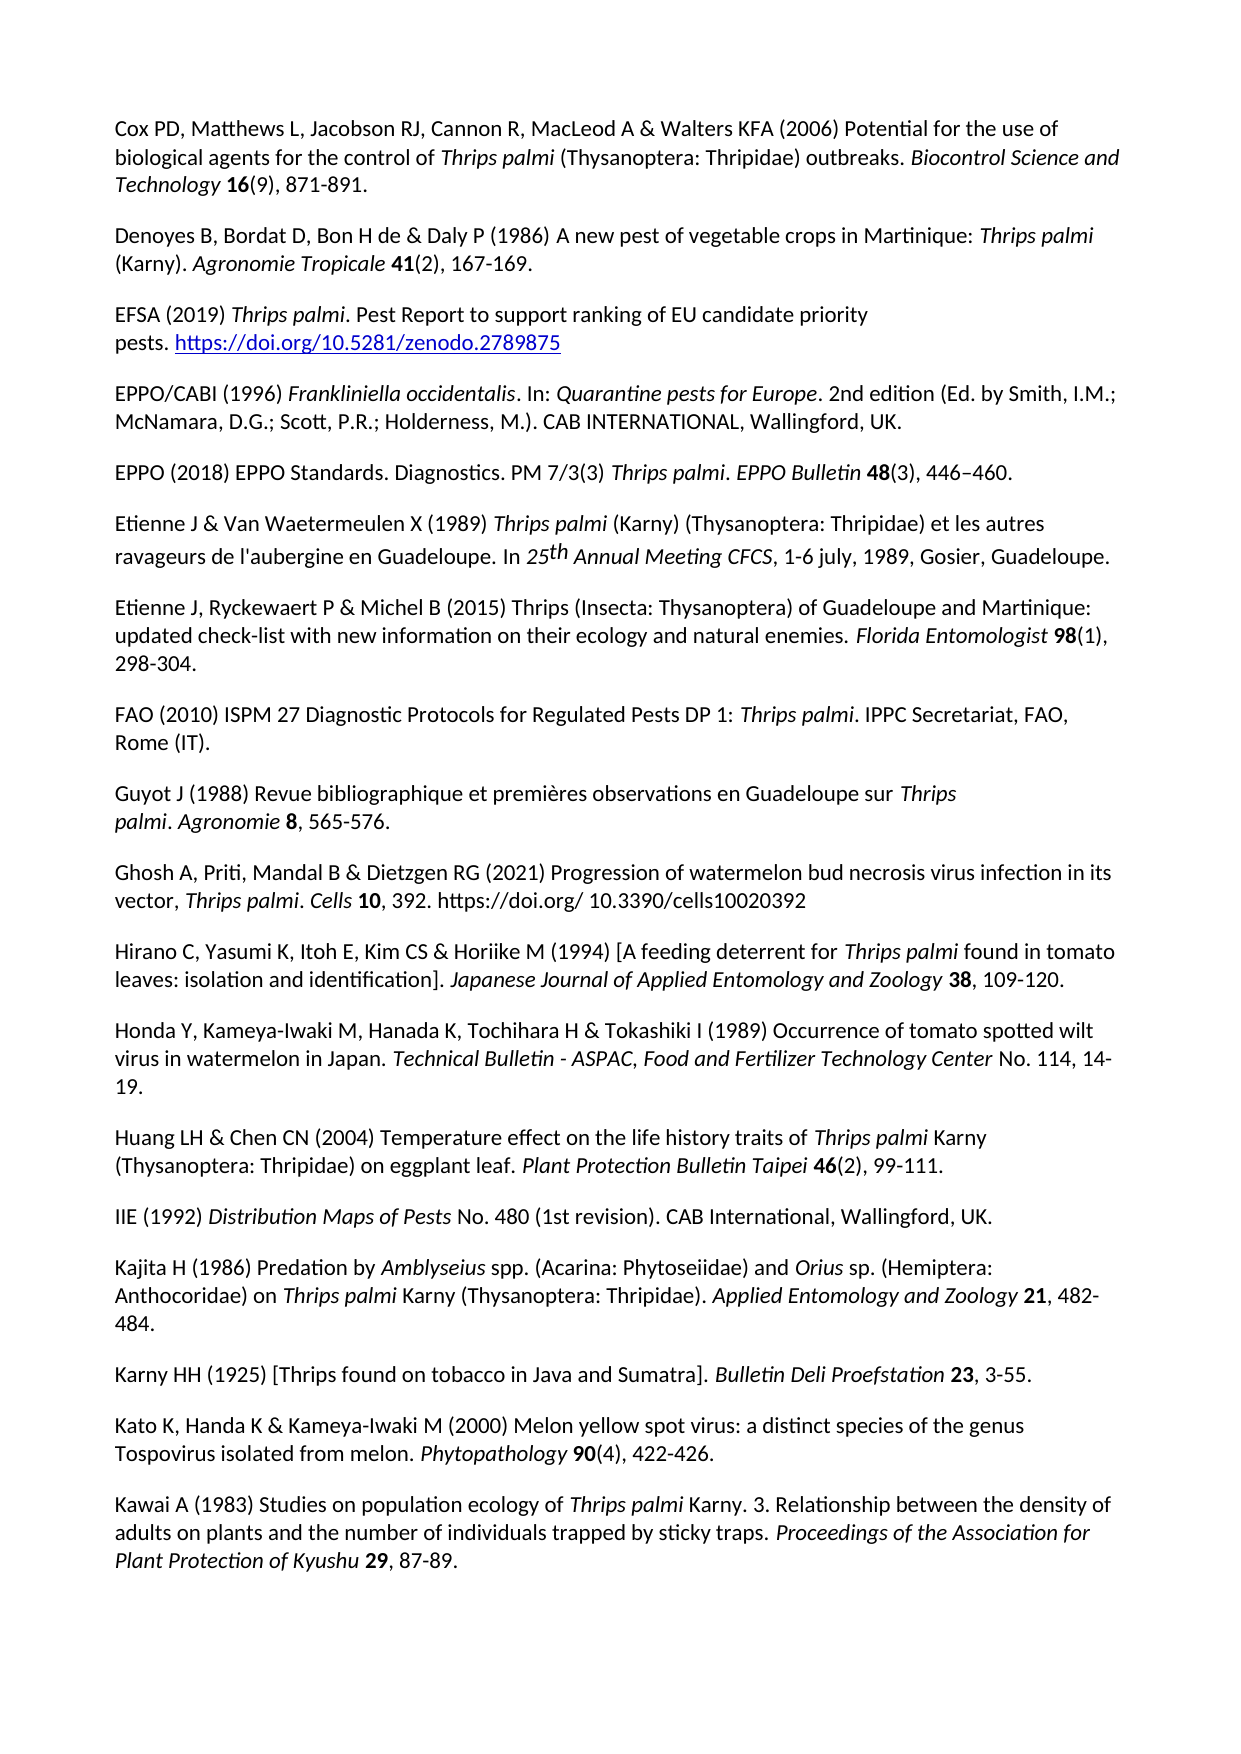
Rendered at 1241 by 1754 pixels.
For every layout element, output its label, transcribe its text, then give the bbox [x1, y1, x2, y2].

text Ghosh A, Priti, Mandal B & Dietzgen RG (2021) Progression of watermelon bud necrosis virus infection in its vector, Thrips palmi. Cells 10, 392. https://doi.org/ 10.3390/cells10020392 [114, 858, 1126, 914]
text Kawai A (1983) Studies on population ecology of Thrips palmi Karny. 3. Relationship between the density of adults on plants and the number of individuals trapped by sticky traps. Proceedings of the Association for Plant Protection of Kyushu 29, 87-89. [114, 1490, 1126, 1574]
text Hirano C, Yasumi K, Itoh E, Kim CS & Horiike M (1994) [A feeding deterrent for Thrips palmi found in tomato leaves: isolation and identification]. Japanese Journal of Applied Entomology and Zoology 38, 109-120. [114, 937, 1126, 993]
text IIE (1992) Distribution Maps of Pests No. 480 (1st revision). CAB International, Wallingford, UK. [114, 1202, 1126, 1230]
text Cox PD, Matthews L, Jacobson RJ, Cannon R, MacLeod A & Walters KFA (2006) Potential for the use of biological agents for the control of Thrips palmi (Thysanoptera: Thripidae) outbreaks. Biocontrol Science and Technology 16(9), 871-891. [114, 114, 1126, 199]
text EFSA (2019) Thrips palmi. Pest Report to support ranking of EU candidate priority pests. https://doi.org/10.5281/zenodo.2789875 [114, 301, 1126, 357]
text Karny HH (1925) [Thrips found on tobacco in Java and Sumatra]. Bulletin Deli Proefstation 23, 3-55. [114, 1360, 1126, 1388]
text Denoyes B, Bordat D, Bon H de & Daly P (1986) A new pest of vegetable crops in Martinique: Thrips palmi (Karny). Agronomie Tropicale 41(2), 167-169. [114, 222, 1126, 278]
text Honda Y, Kameya-Iwaki M, Hanada K, Tochihara H & Tokashiki I (1989) Occurrence of tomato spotted wilt virus in watermelon in Japan. Technical Bulletin - ASPAC, Food and Fertilizer Technology Center No. 114, 14-19. [114, 1016, 1126, 1100]
text Guyot J (1988) Revue bibliographique et premières observations en Guadeloupe sur Thrips palmi. Agronomie 8, 565-576. [114, 779, 1126, 835]
text Etienne J & Van Waetermeulen X (1989) Thrips palmi (Karny) (Thysanoptera: Thripidae) et les autres ravageurs de l'aubergine en Guadeloupe. In 25th Annual Meeting CFCS, 1-6 july, 1989, Gosier, Guadeloupe. [114, 509, 1126, 570]
text Etienne J, Ryckewaert P & Michel B (2015) Thrips (Insecta: Thysanoptera) of Guadeloupe and Martinique: updated check-list with new information on their ecology and natural enemies. Florida Entomologist 98(1), 298-304. [114, 593, 1126, 677]
text FAO (2010) ISPM 27 Diagnostic Protocols for Regulated Pests DP 1: Thrips palmi. IPPC Secretariat, FAO, Rome (IT). [114, 700, 1126, 756]
text Huang LH & Chen CN (2004) Temperature effect on the life history traits of Thrips palmi Karny (Thysanoptera: Thripidae) on eggplant leaf. Plant Protection Bulletin Taipei 46(2), 99-111. [114, 1123, 1126, 1179]
text EPPO (2018) EPPO Standards. Diagnostics. PM 7/3(3) Thrips palmi. EPPO Bulletin 48(3), 446–460. [114, 458, 1126, 486]
text EPPO/CABI (1996) Frankliniella occidentalis. In: Quarantine pests for Europe. 2nd edition (Ed. by Smith, I.M.; McNamara, D.G.; Scott, P.R.; Holderness, M.). CAB INTERNATIONAL, Wallingford, UK. [114, 379, 1126, 436]
text Kato K, Handa K & Kameya-Iwaki M (2000) Melon yellow spot virus: a distinct species of the genus Tospovirus isolated from melon. Phytopathology 90(4), 422-426. [114, 1411, 1126, 1467]
text Kajita H (1986) Predation by Amblyseius spp. (Acarina: Phytoseiidae) and Orius sp. (Hemiptera: Anthocoridae) on Thrips palmi Karny (Thysanoptera: Thripidae). Applied Entomology and Zoology 21, 482-484. [114, 1253, 1126, 1337]
